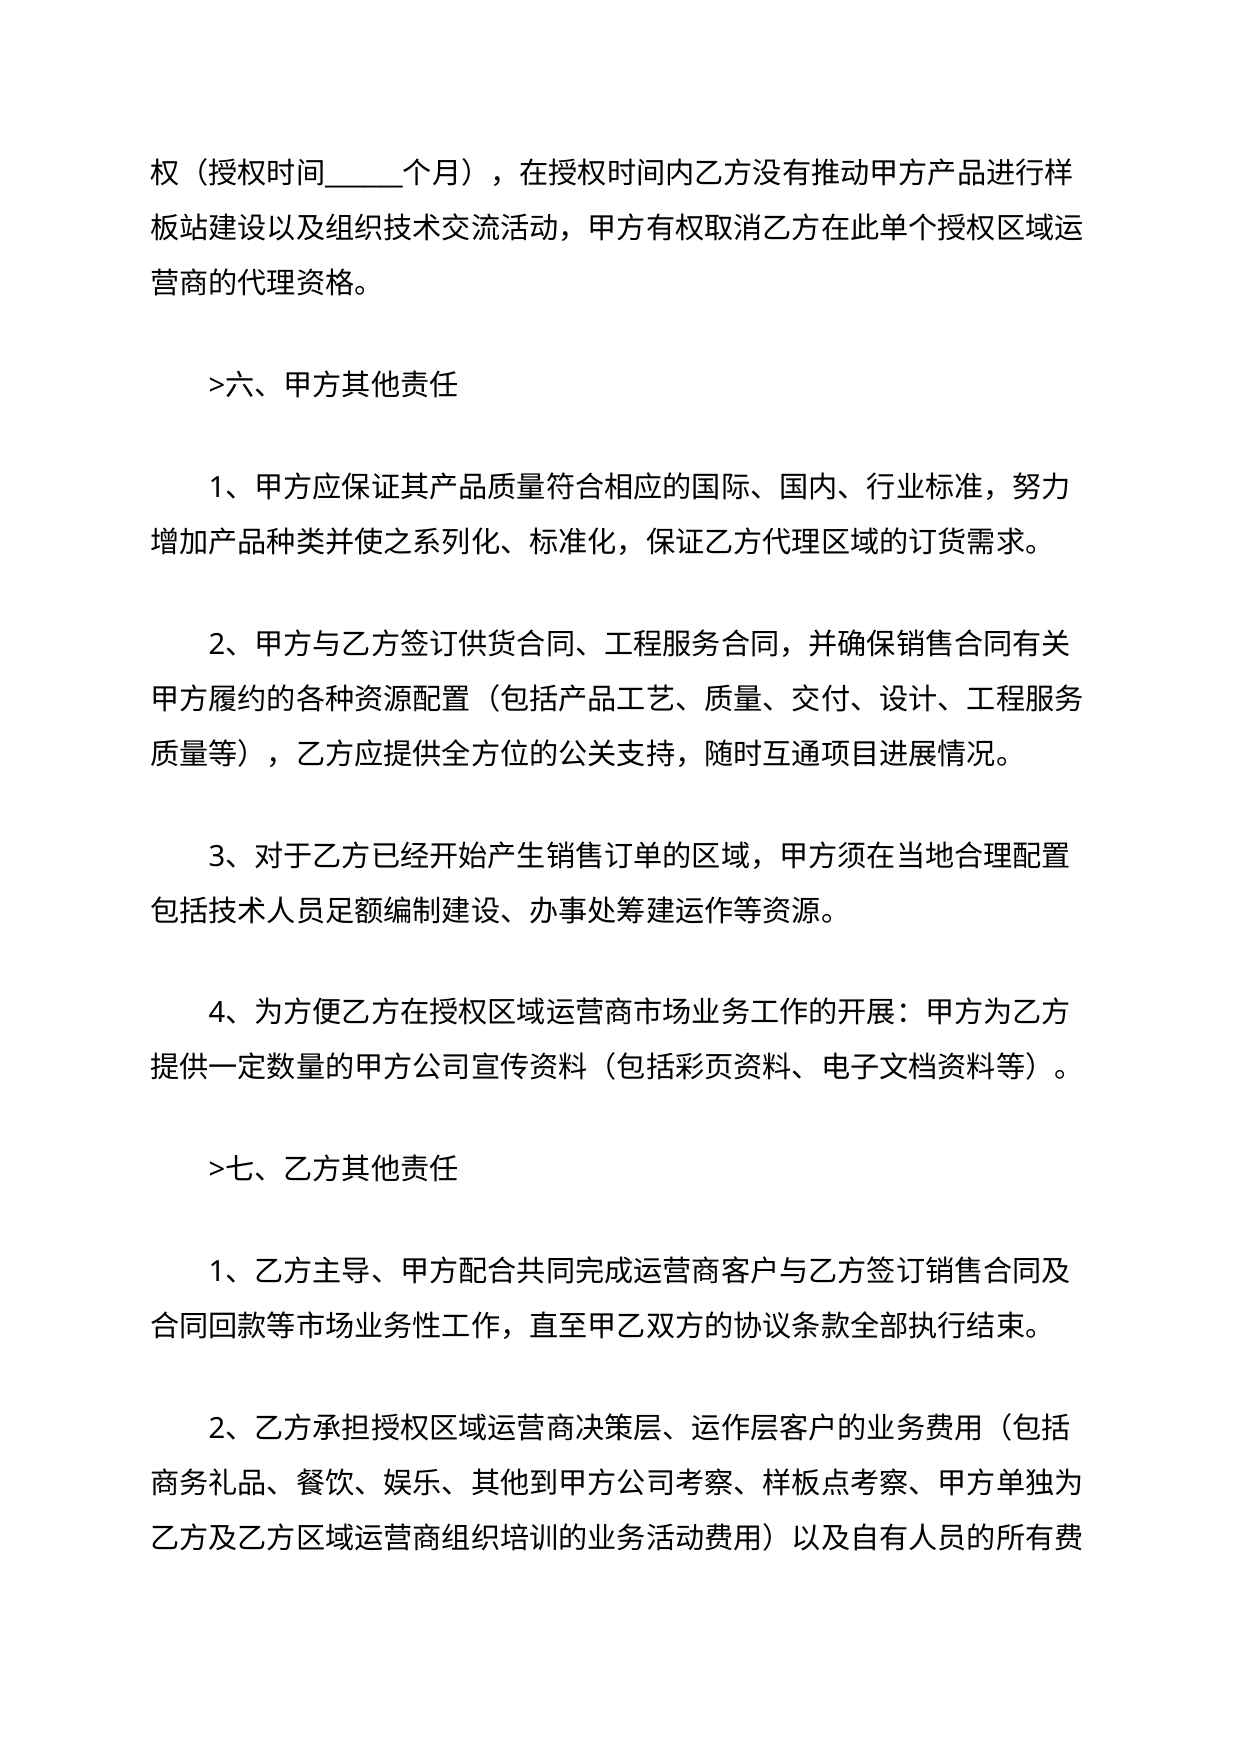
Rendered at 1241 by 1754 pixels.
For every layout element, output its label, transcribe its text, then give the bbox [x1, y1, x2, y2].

text >七、乙方其他责任 [150, 1146, 1090, 1188]
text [150, 150, 1090, 302]
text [150, 1404, 1090, 1557]
text 1、乙方主导、甲方配合共同完成运营商客户与乙方签订销售合同及合同回款等市场业务性工作，直至甲乙双方的协议条款全部执行结束。 [150, 1248, 1090, 1345]
text 3、对于乙方已经开始产生销售订单的区域，甲方须在当地合理配置包括技术人员足额编制建设、办事处筹建运作等资源。 [150, 832, 1090, 929]
text 2、甲方与乙方签订供货合同、工程服务合同，并确保销售合同有关甲方履约的各种资源配置（包括产品工艺、质量、交付、设计、工程服务质量等），乙方应提供全方位的公关支持，随时互通项目进展情况。 [150, 620, 1090, 773]
text >六、甲方其他责任 [150, 362, 1090, 404]
text 1、甲方应保证其产品质量符合相应的国际、国内、行业标准，努力增加产品种类并使之系列化、标准化，保证乙方代理区域的订货需求。 [150, 464, 1090, 561]
text 4、为方便乙方在授权区域运营商市场业务工作的开展：甲方为乙方提供一定数量的甲方公司宣传资料（包括彩页资料、电子文档资料等）。 [150, 989, 1090, 1086]
